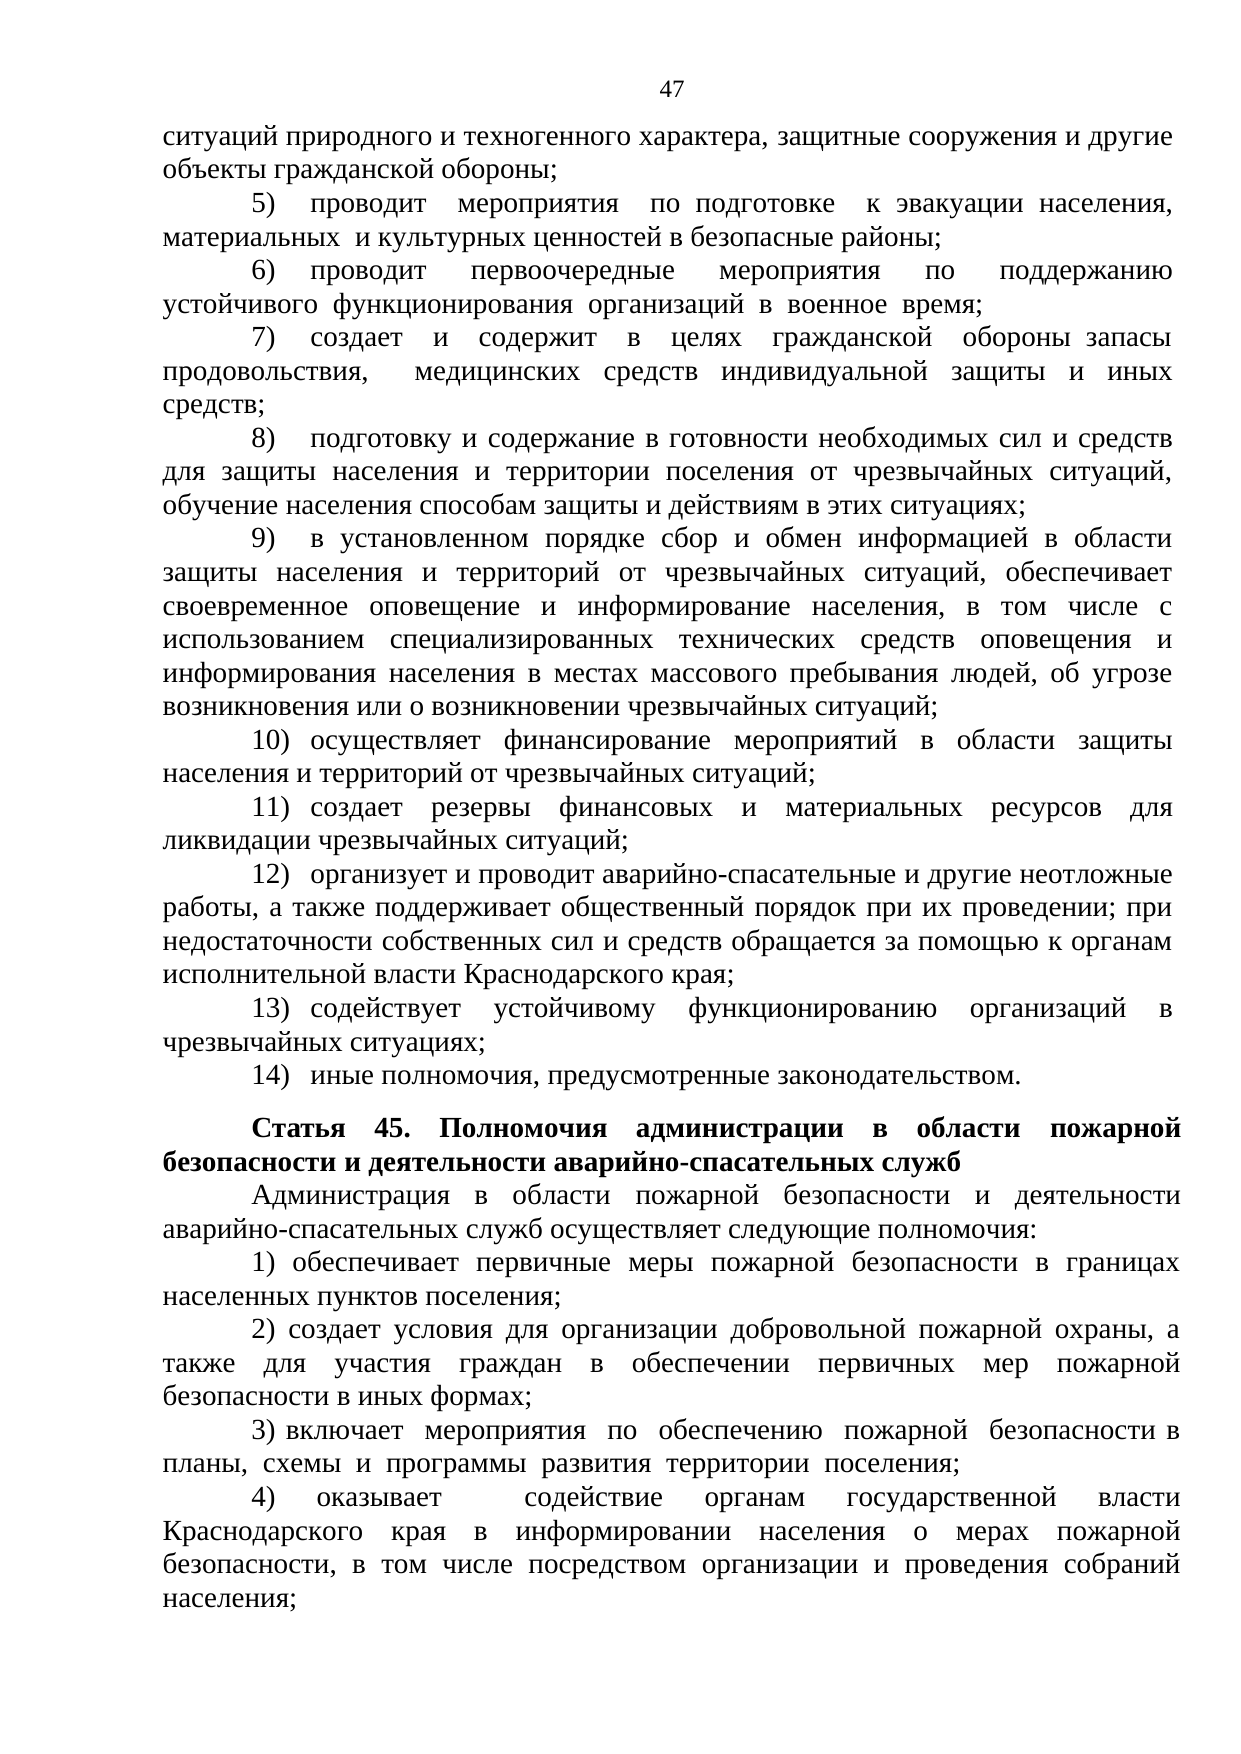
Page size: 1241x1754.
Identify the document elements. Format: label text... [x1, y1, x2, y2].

list содействует устойчивому функционированию организаций в чрезвычайных ситуациях; [162, 990, 1173, 1057]
list в установленном порядке сбор и обмен информацией в области защиты населения и территорий от чрезвычайных ситуаций, обеспечивает своевременное оповещение и информирование населения, в том числе с использованием специализированных технических средств оповещения и информирования населения в местах массового пребывания людей, об угрозе возникновения или о возникновении чрезвычайных ситуаций; [162, 521, 1173, 722]
title Статья 45. Полномочия администрации в области пожарной безопасности и деятельности аварийно-спасательных служб [162, 1110, 1181, 1177]
list проводит первоочередные мероприятия по поддержанию устойчивого функционирования организаций в военное время; [162, 252, 1173, 319]
list иные полномочия, предусмотренные законодательством. [162, 1057, 1173, 1091]
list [162, 118, 1173, 185]
list организует и проводит аварийно-спасательные и другие неотложные работы, а также поддерживает общественный порядок при их проведении; при недостаточности собственных сил и средств обращается за помощью к органам исполнительной власти Краснодарского края; [162, 856, 1173, 990]
text Администрация в области пожарной безопасности и деятельности аварийно-спасательных служб осуществляет следующие полномочия: [162, 1177, 1181, 1244]
list проводит мероприятия по подготовке к эвакуации населения, материальных и культурных ценностей в безопасные районы; [162, 185, 1173, 252]
list создает и содержит в целях гражданской обороны запасы продовольствия, медицинских средств индивидуальной защиты и иных средств; [162, 319, 1173, 420]
list осуществляет финансирование мероприятий в области защиты населения и территорий от чрезвычайных ситуаций; [162, 722, 1173, 789]
list создает резервы финансовых и материальных ресурсов для ликвидации чрезвычайных ситуаций; [162, 789, 1173, 856]
text 4) оказывает содействие органам государственной власти Краснодарского края в информировании населения о мерах пожарной безопасности, в том числе посредством организации и проведения собраний населения; [162, 1479, 1181, 1613]
text 3) включает мероприятия по обеспечению пожарной безопасности в планы, схемы и программы развития территории поселения; [162, 1412, 1181, 1479]
text 2) создает условия для организации добровольной пожарной охраны, а также для участия граждан в обеспечении первичных мер пожарной безопасности в иных формах; [162, 1311, 1181, 1412]
list подготовку и содержание в готовности необходимых сил и средств для защиты населения и территории поселения от чрезвычайных ситуаций, обучение населения способам защиты и действиям в этих ситуациях; [162, 420, 1173, 521]
text 1) обеспечивает первичные меры пожарной безопасности в границах населенных пунктов поселения; [162, 1244, 1181, 1311]
